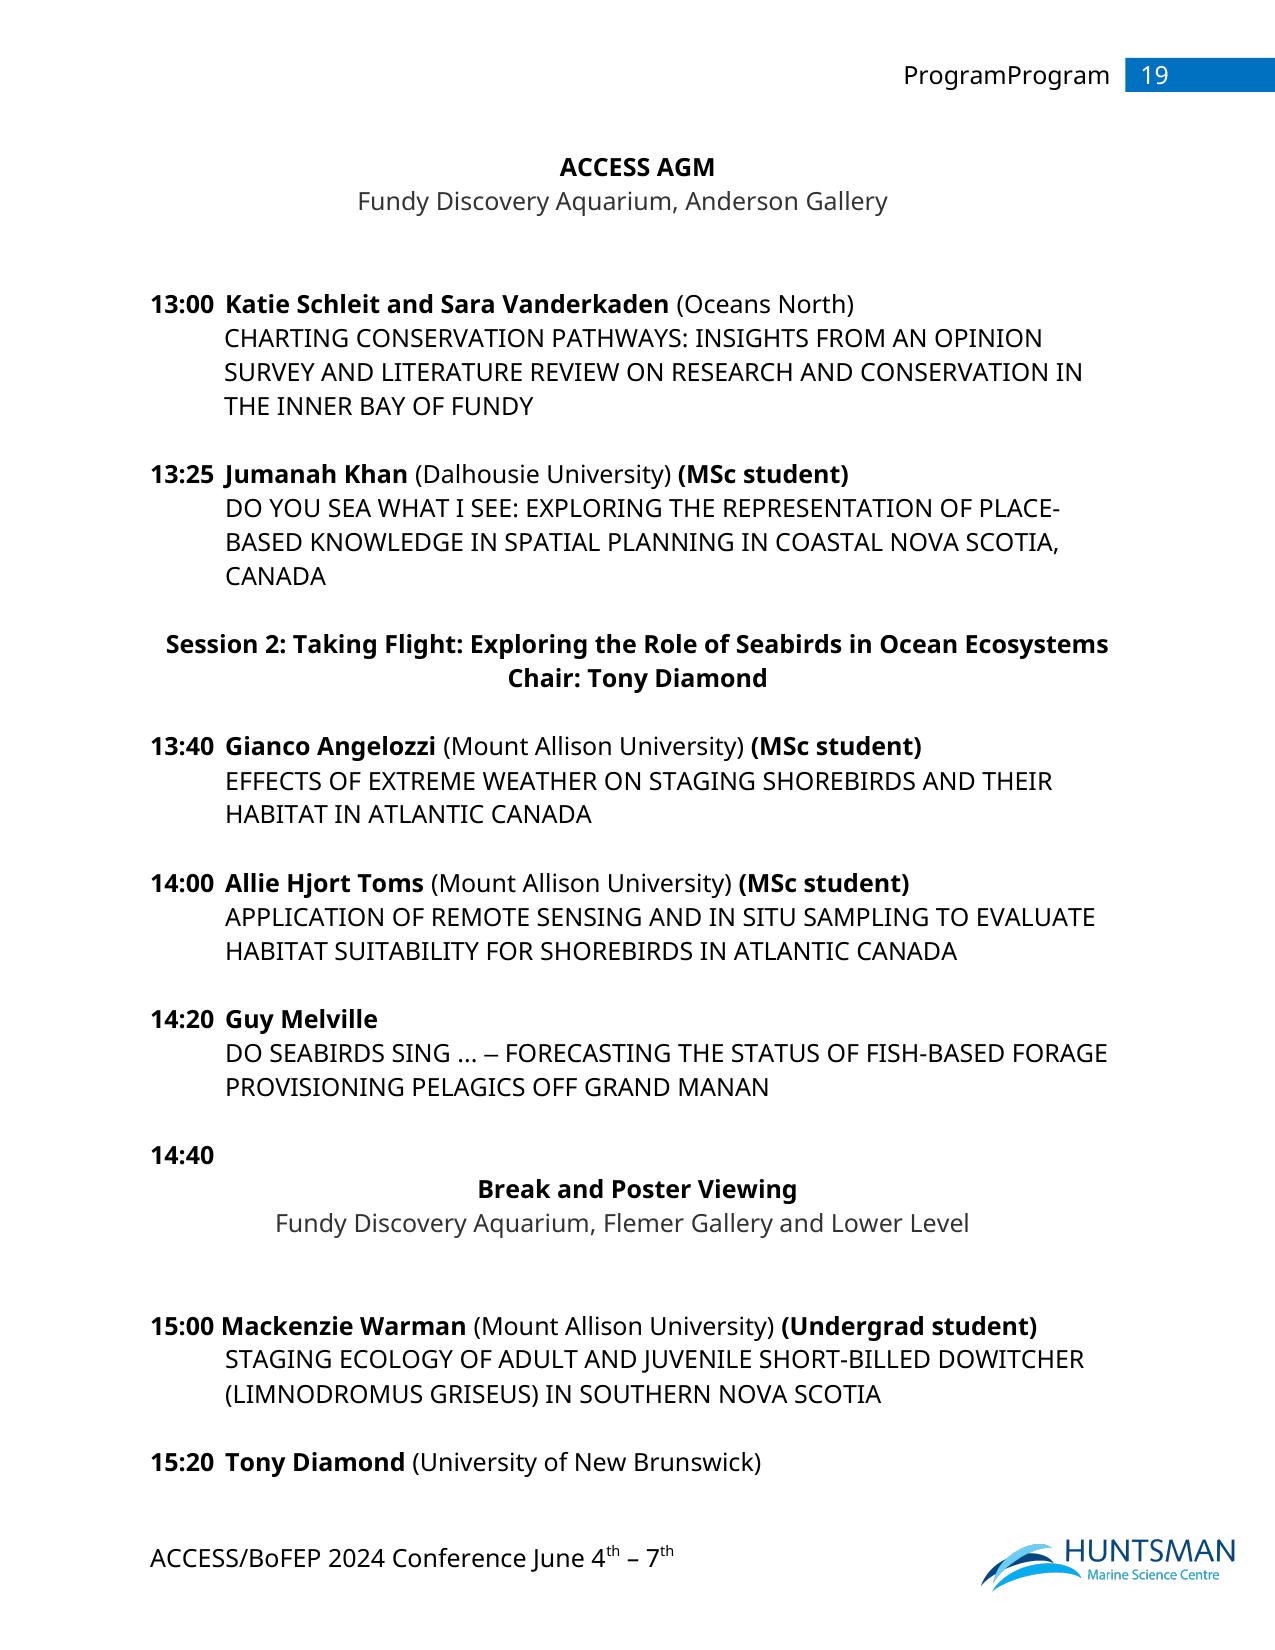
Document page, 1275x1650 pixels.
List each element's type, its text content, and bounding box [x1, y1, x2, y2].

text APPLICATION OF REMOTE SENSING AND IN SITU SAMPLING TO EVALUATE HABITAT SUITABILITY FOR SHOREBIRDS IN ATLANTIC CANADA [225, 899, 1125, 967]
text 14:40 [150, 1138, 1125, 1172]
picture [976, 1526, 1239, 1597]
text 15:00 Mackenzie Warman (Mount Allison University) (Undergrad student) [150, 1308, 1125, 1342]
text ACCESS AGM [150, 150, 1125, 184]
text 13:00 Katie Schleit and Sara Vanderkaden (Oceans North) [150, 286, 1125, 320]
text 15:20 Tony Diamond (University of New Brunswick) [150, 1444, 1125, 1478]
text 14:20 Guy Melville [150, 1002, 1125, 1036]
text 13:40 Gianco Angelozzi (Mount Allison University) (MSc student) [150, 729, 1125, 763]
text Break and Poster Viewing [150, 1172, 1125, 1206]
text CHARTING CONSERVATION PATHWAYS: INSIGHTS FROM AN OPINION SURVEY AND LITERATURE REVIEW ON RESEARCH AND CONSERVATION IN THE INNER BAY OF FUNDY [224, 320, 1125, 422]
text DO SEABIRDS SING ... ‒ FORECASTING THE STATUS OF FISH-BASED FORAGE PROVISIONING PELAGICS OFF GRAND MANAN [225, 1036, 1125, 1104]
text Fundy Discovery Aquarium, Flemer Gallery and Lower Level [150, 1206, 1095, 1240]
text Fundy Discovery Aquarium, Anderson Gallery [150, 184, 1095, 218]
text 14:00 Allie Hjort Toms (Mount Allison University) (MSc student) [150, 865, 1125, 899]
text STAGING ECOLOGY OF ADULT AND JUVENILE SHORT-BILLED DOWITCHER (LIMNODROMUS GRISEUS) IN SOUTHERN NOVA SCOTIA [225, 1342, 1125, 1410]
text EFFECTS OF EXTREME WEATHER ON STAGING SHOREBIRDS AND THEIR HABITAT IN ATLANTIC CANADA [225, 763, 1125, 831]
text Session 2: Taking Flight: Exploring the Role of Seabirds in Ocean Ecosystems [150, 627, 1125, 661]
text 13:25 Jumanah Khan (Dalhousie University) (MSc student) [150, 457, 1125, 491]
text Chair: Tony Diamond [150, 661, 1125, 695]
text DO YOU SEA WHAT I SEE: EXPLORING THE REPRESENTATION OF PLACE-BASED KNOWLEDGE IN SPATIAL PLANNING IN COASTAL NOVA SCOTIA, CANADA [225, 491, 1125, 593]
